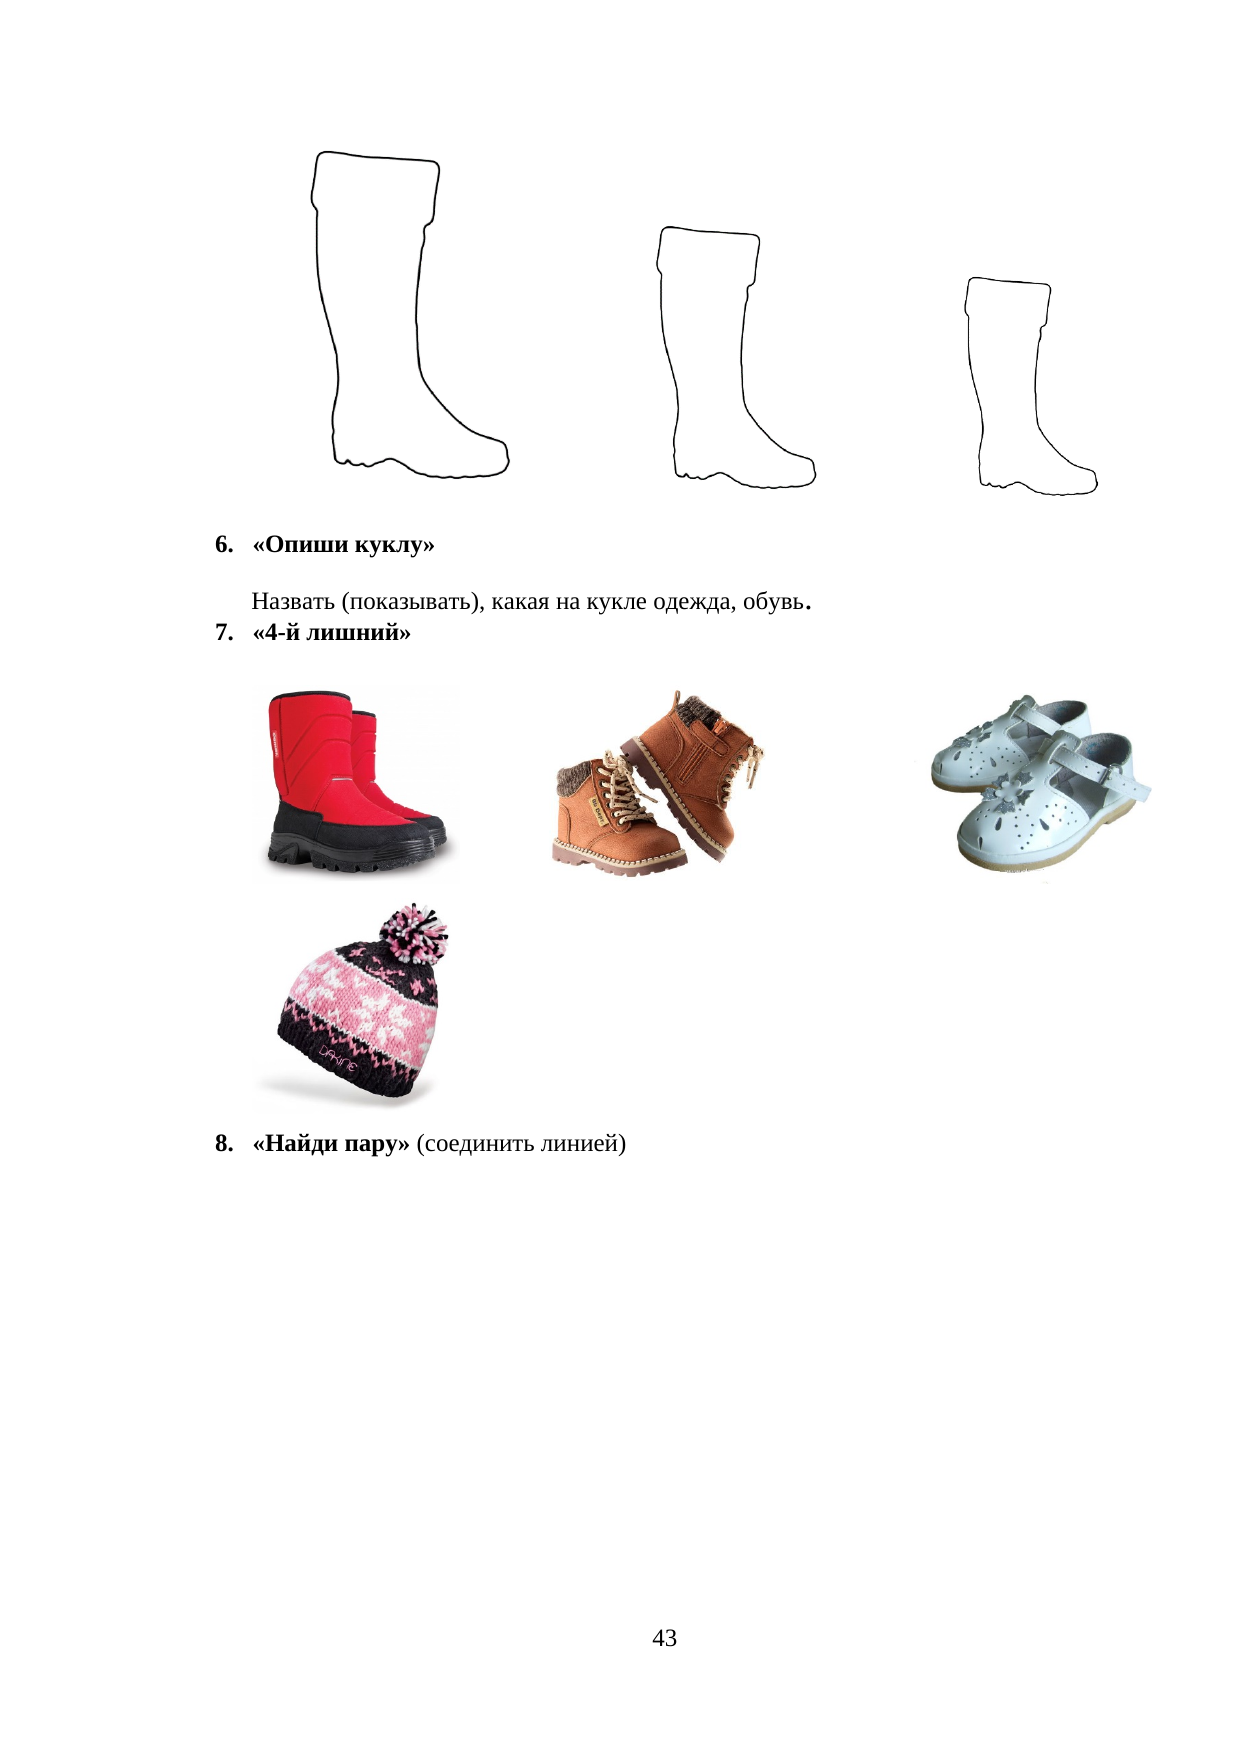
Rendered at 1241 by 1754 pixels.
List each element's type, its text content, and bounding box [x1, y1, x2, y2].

text Назвать (показывать), какая на кукле одежда, обувь. [251, 579, 1152, 617]
picture [609, 201, 843, 529]
list «Опиши куклу» [215, 529, 1152, 558]
picture [252, 118, 543, 529]
picture [252, 898, 468, 1114]
picture [925, 255, 1120, 529]
picture [529, 681, 771, 884]
picture [914, 693, 1152, 884]
picture [252, 685, 460, 884]
list «Найди пару» (соединить линией) [215, 1128, 1152, 1157]
list «4-й лишний» [215, 617, 1152, 646]
